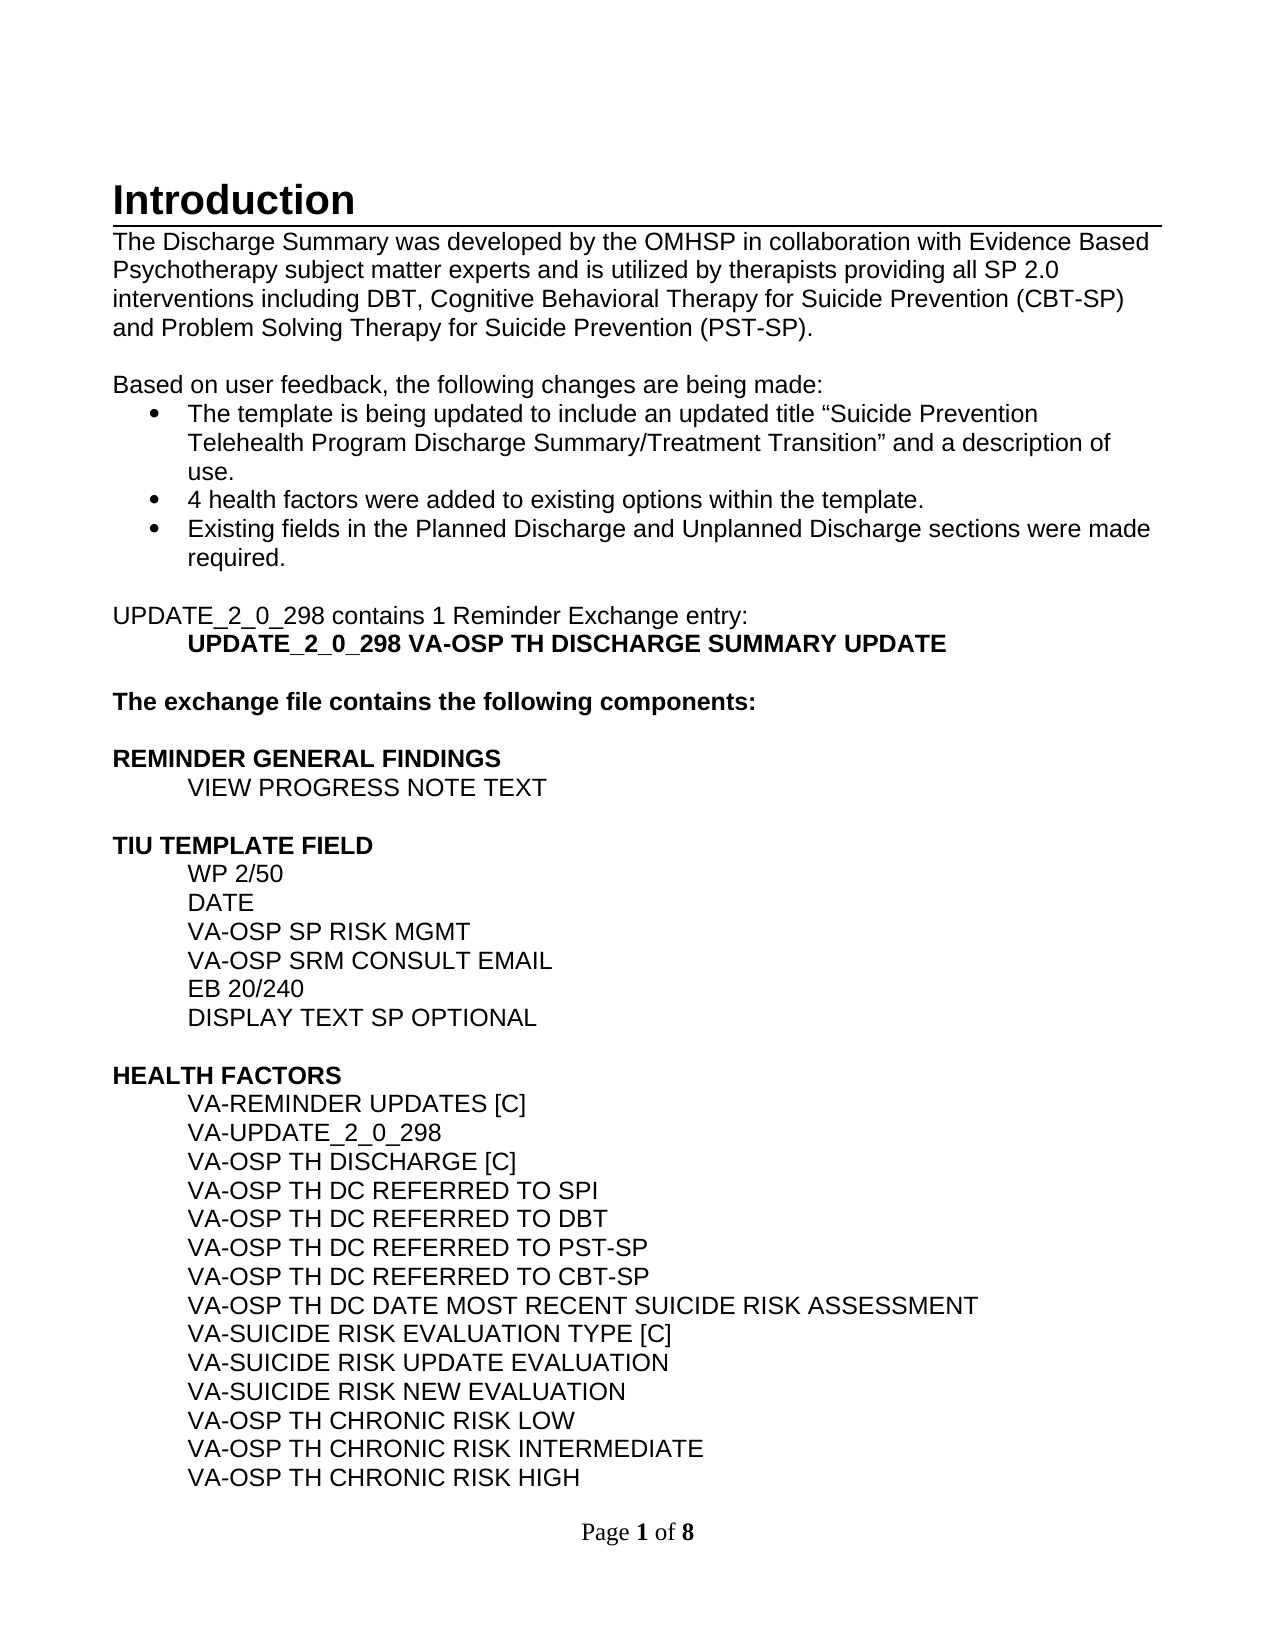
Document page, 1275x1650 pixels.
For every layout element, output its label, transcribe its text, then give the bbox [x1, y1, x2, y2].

text VA-SUICIDE RISK EVALUATION TYPE [C] [187, 1319, 1162, 1348]
text VA-OSP TH DC REFERRED TO SPI [187, 1176, 1162, 1204]
list The template is being updated to include an updated title “Suicide Prevention Telehealth Program Discharge Summary/Treatment Transition” and a description of use. [150, 399, 1162, 485]
text WP 2/50 [187, 859, 1162, 888]
text VA-OSP TH DC REFERRED TO PST-SP [187, 1233, 1162, 1262]
text The exchange file contains the following components: [112, 687, 1162, 716]
text VA-SUICIDE RISK NEW EVALUATION [187, 1377, 1162, 1406]
text VA-OSP TH DC REFERRED TO CBT-SP [187, 1262, 1162, 1291]
text VA-REMINDER UPDATES [C] [187, 1089, 1162, 1118]
text Based on user feedback, the following changes are being made: [112, 370, 1162, 399]
text VA-UPDATE_2_0_298 [187, 1118, 1162, 1147]
text The Discharge Summary was developed by the OMHSP in collaboration with Evidence Based Psychotherapy subject matter experts and is utilized by therapists providing all SP 2.0 interventions including DBT, Cognitive Behavioral Therapy for Suicide Prevention (CBT-SP) and Problem Solving Therapy for Suicide Prevention (PST-SP). [112, 227, 1162, 342]
text TIU TEMPLATE FIELD [112, 831, 1162, 859]
text VA-SUICIDE RISK UPDATE EVALUATION [187, 1348, 1162, 1377]
list Existing fields in the Planned Discharge and Unplanned Discharge sections were made required. [150, 514, 1162, 572]
text DATE [187, 888, 1162, 917]
list 4 health factors were added to existing options within the template. [150, 485, 1162, 514]
text REMINDER GENERAL FINDINGS [112, 744, 1162, 773]
text VA-OSP TH CHRONIC RISK HIGH [187, 1463, 1162, 1492]
text HEALTH FACTORS [112, 1061, 1162, 1089]
text VA-OSP TH CHRONIC RISK LOW [187, 1406, 1162, 1434]
text VA-OSP TH DC REFERRED TO DBT [187, 1204, 1162, 1233]
text VIEW PROGRESS NOTE TEXT [112, 773, 1162, 802]
text EB 20/240 [187, 974, 1162, 1003]
text UPDATE_2_0_298 VA-OSP TH DISCHARGE SUMMARY UPDATE [112, 629, 1162, 658]
text VA-OSP SP RISK MGMT [187, 917, 1162, 946]
subtitle Introduction [112, 175, 1162, 227]
text VA-OSP TH DC DATE MOST RECENT SUICIDE RISK ASSESSMENT [187, 1291, 1162, 1319]
text VA-OSP SRM CONSULT EMAIL [187, 946, 1162, 974]
text UPDATE_2_0_298 contains 1 Reminder Exchange entry: [112, 601, 1162, 629]
text VA-OSP TH DISCHARGE [C] [187, 1147, 1162, 1176]
text VA-OSP TH CHRONIC RISK INTERMEDIATE [187, 1434, 1162, 1463]
text DISPLAY TEXT SP OPTIONAL [187, 1003, 1162, 1032]
